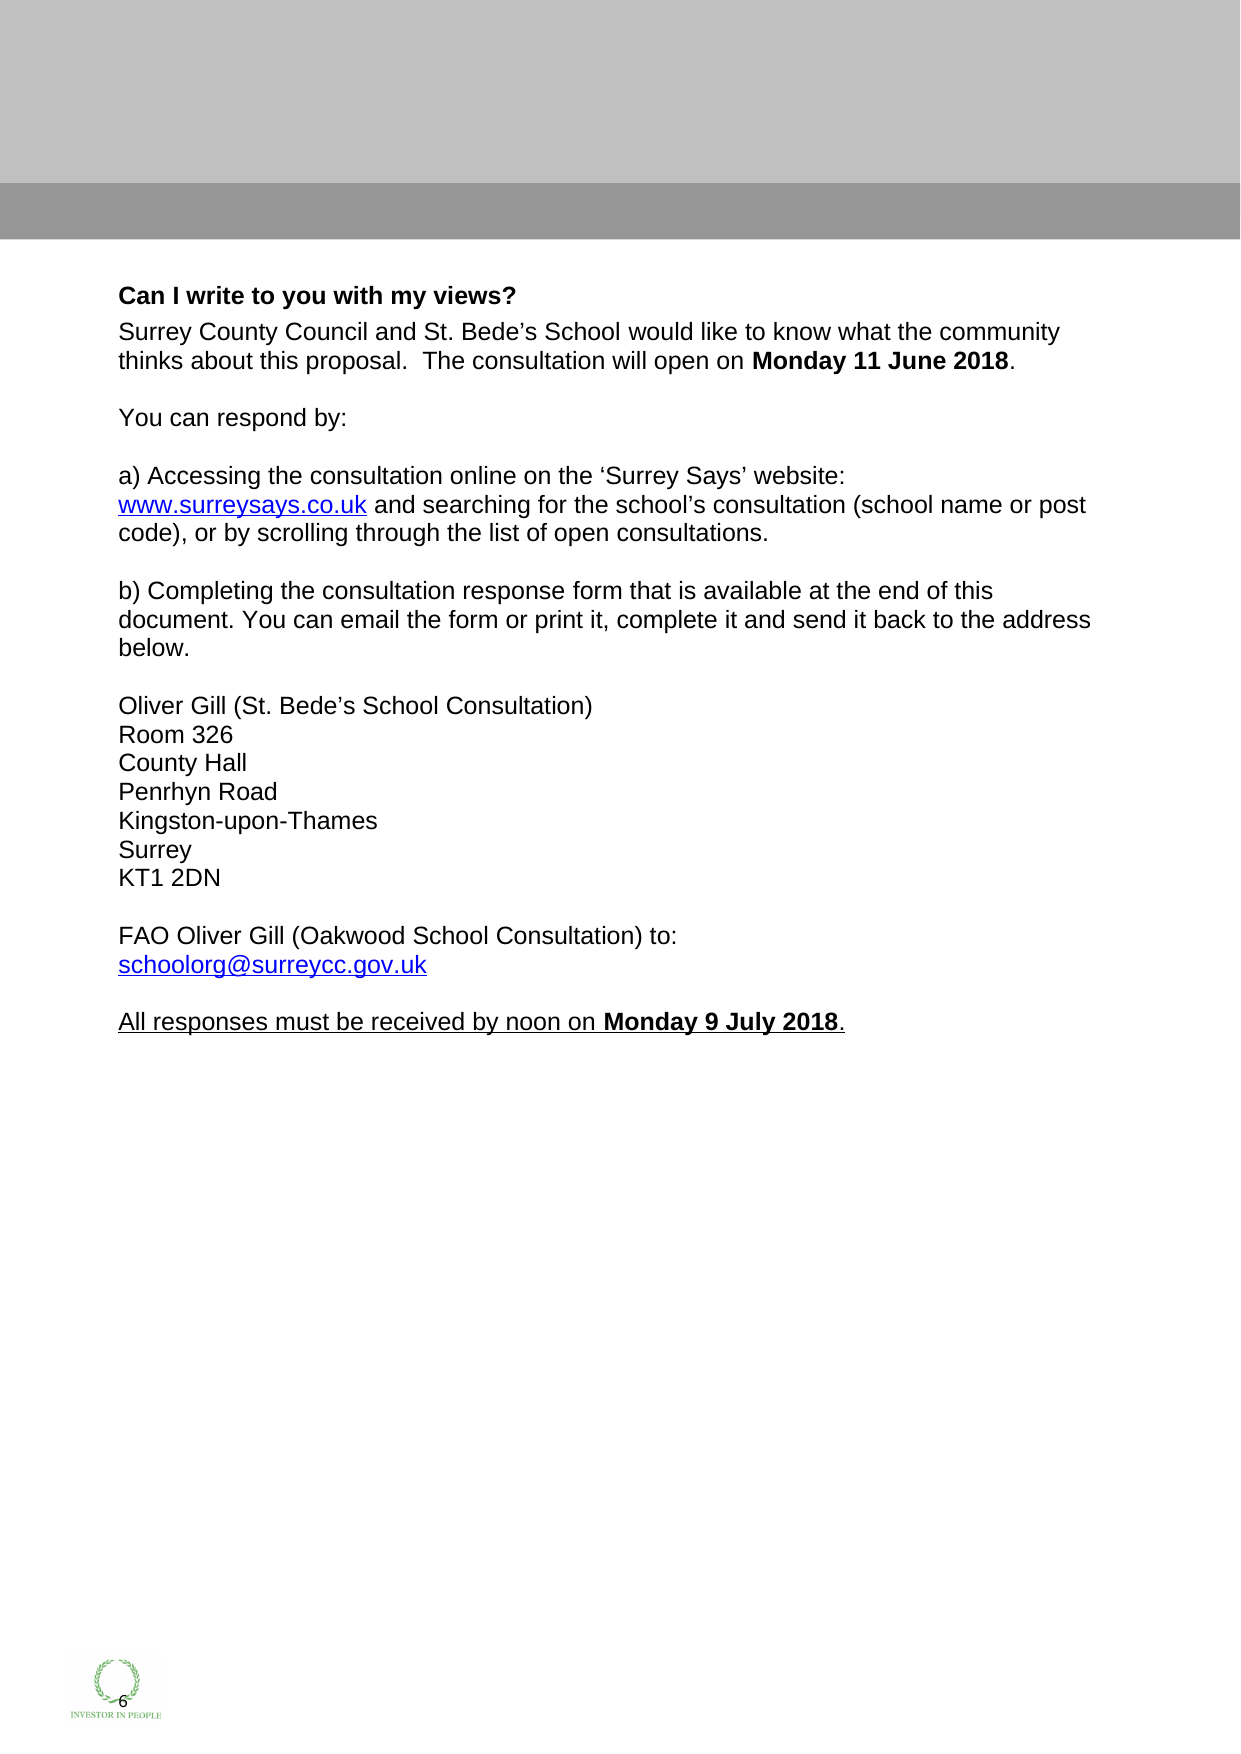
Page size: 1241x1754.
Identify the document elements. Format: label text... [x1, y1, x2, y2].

text All responses must be received by noon on Monday 9 July 2018. [118, 1007, 1092, 1036]
text KT1 2DN [118, 863, 1092, 892]
text Room 326 [118, 720, 1092, 748]
text Surrey [118, 835, 1092, 863]
text a) Accessing the consultation online on the ‘Surrey Says’ website: www.surreysays.co.uk and searching for the school’s consultation (school name or post code), or by scrolling through the list of open consultations. [118, 461, 1092, 547]
text You can respond by: [118, 403, 1092, 432]
title Can I write to you with my views? [118, 280, 1092, 311]
picture [67, 1651, 162, 1724]
text b) Completing the consultation response form that is available at the end of this document. You can email the form or print it, complete it and send it back to the address below. [118, 576, 1092, 662]
text Oliver Gill (St. Bede’s School Consultation) [118, 691, 1092, 720]
text Surrey County Council and St. Bede’s School would like to know what the community thinks about this proposal. The consultation will open on Monday 11 June 2018. [118, 317, 1092, 375]
text Kingston-upon-Thames [118, 806, 1092, 835]
text County Hall [118, 748, 1092, 777]
text Penrhyn Road [118, 777, 1092, 806]
text FAO Oliver Gill (Oakwood School Consultation) to: [118, 921, 1092, 950]
text schoolorg@surreycc.gov.uk [118, 950, 1092, 978]
